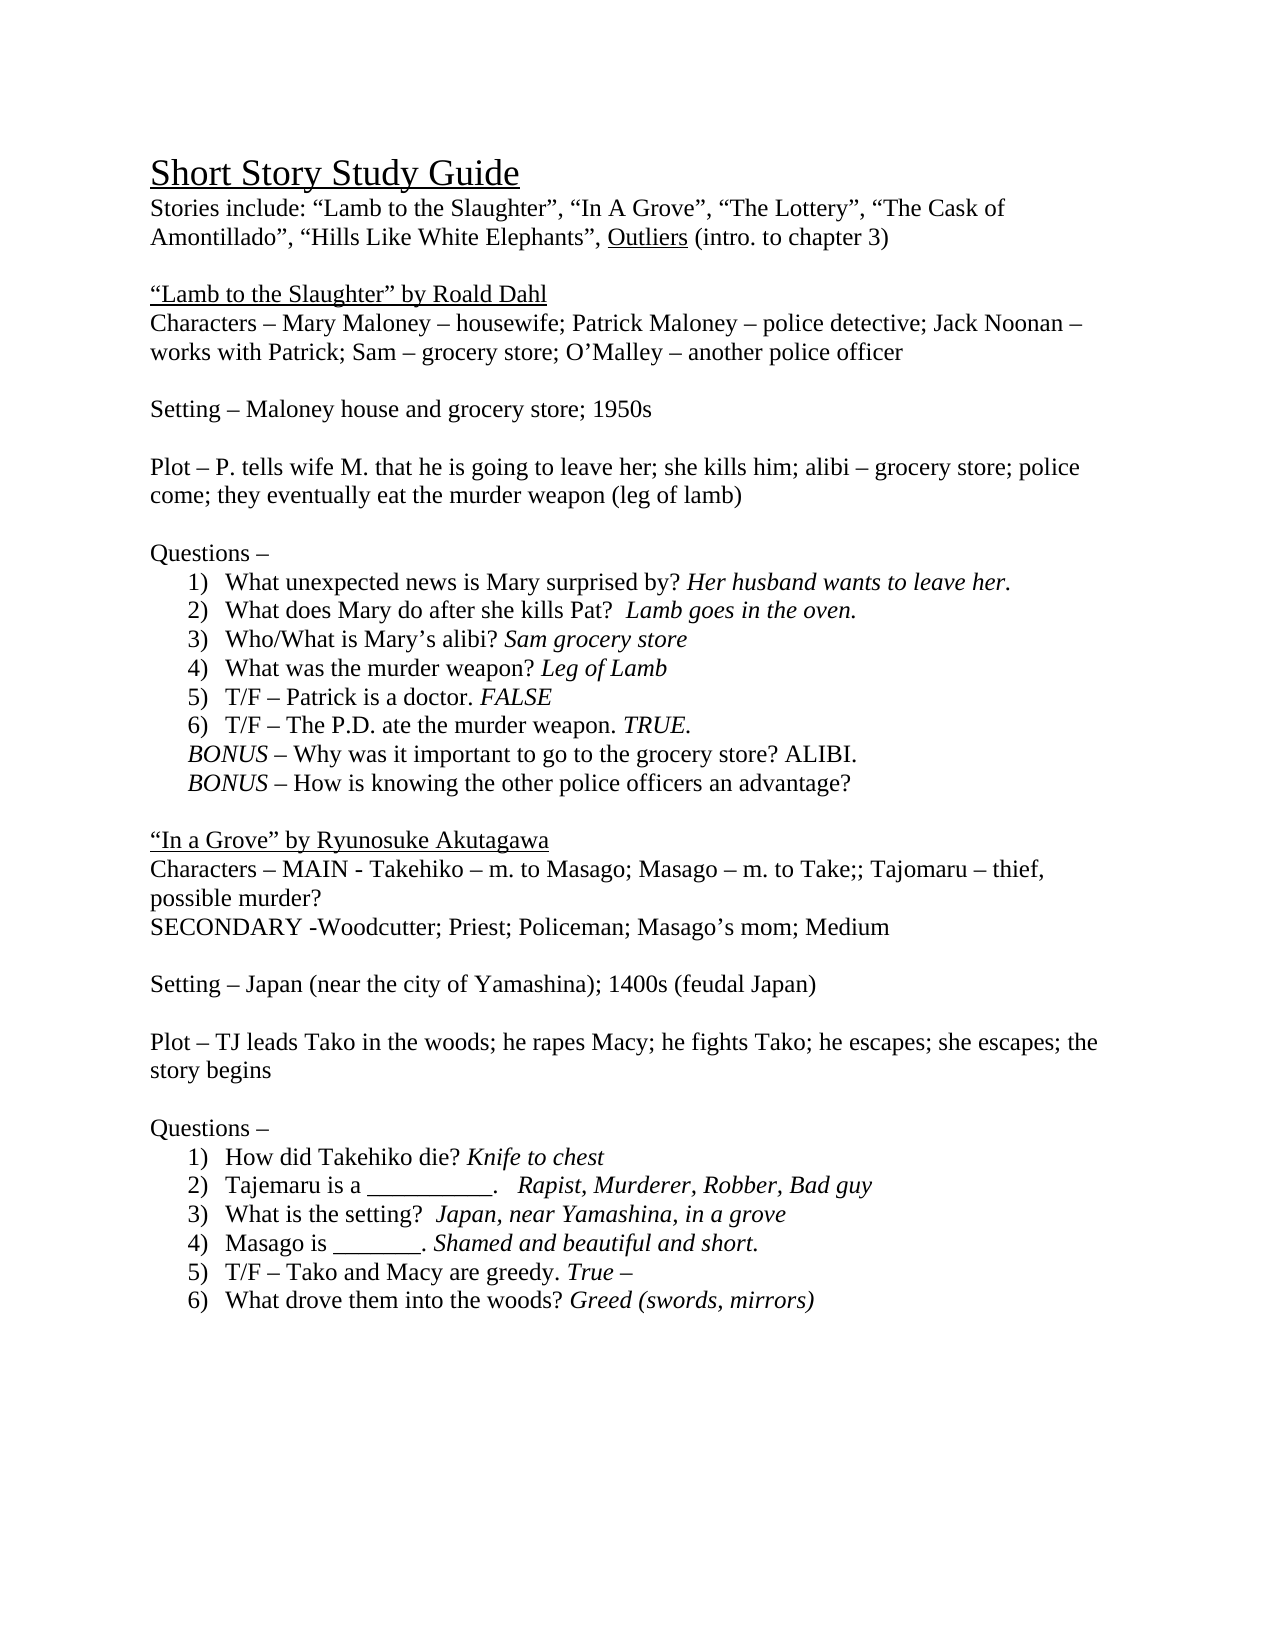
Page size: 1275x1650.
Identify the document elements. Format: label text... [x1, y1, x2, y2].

text Characters – Mary Maloney – housewife; Patrick Maloney – police detective; Jack Noonan – works with Patrick; Sam – grocery store; O’Malley – another police officer [150, 308, 1125, 366]
list T/F – The P.D. ate the murder weapon. TRUE. [187, 711, 1125, 739]
text Plot – TJ leads Tako in the woods; he rapes Macy; he fights Tako; he escapes; she escapes; the story begins [150, 1027, 1125, 1084]
list What is the setting? Japan, near Yamashina, in a grove [187, 1199, 1125, 1228]
text Setting – Maloney house and grocery store; 1950s [150, 394, 1125, 423]
text SECONDARY -Woodcutter; Priest; Policeman; Masago’s mom; Medium [150, 912, 1125, 941]
list What drove them into the woods? Greed (swords, mirrors) [187, 1286, 1125, 1314]
text “In a Grove” by Ryunosuke Akutagawa [150, 826, 1125, 854]
list Who/What is Mary’s alibi? Sam grocery store [187, 624, 1125, 653]
text Setting – Japan (near the city of Yamashina); 1400s (feudal Japan) [150, 969, 1125, 998]
text Questions – [150, 1113, 1125, 1142]
list Tajemaru is a __________. Rapist, Murderer, Robber, Bad guy [187, 1171, 1125, 1199]
text BONUS – How is knowing the other police officers an advantage? [187, 768, 1125, 797]
text Short Story Study Guide [150, 150, 1125, 193]
text Characters – MAIN - Takehiko – m. to Masago; Masago – m. to Take;; Tajomaru – thief, possible murder? [150, 854, 1125, 912]
text Plot – P. tells wife M. that he is going to leave her; she kills him; alibi – grocery store; police come; they eventually eat the murder weapon (leg of lamb) [150, 452, 1125, 509]
text Questions – [150, 538, 1125, 567]
list What unexpected news is Mary surprised by? Her husband wants to leave her. [187, 567, 1125, 596]
list T/F – Tako and Macy are greedy. True – [187, 1257, 1125, 1286]
list How did Takehiko die? Knife to chest [187, 1142, 1125, 1171]
list What does Mary do after she kills Pat? Lamb goes in the oven. [187, 596, 1125, 624]
text “Lamb to the Slaughter” by Roald Dahl [150, 279, 1125, 308]
list Masago is _______. Shamed and beautiful and short. [187, 1228, 1125, 1257]
list T/F – Patrick is a doctor. FALSE [187, 682, 1125, 711]
text Stories include: “Lamb to the Slaughter”, “In A Grove”, “The Lottery”, “The Cask of Amontillado”, “Hills Like White Elephants”, Outliers (intro. to chapter 3) [150, 193, 1125, 251]
list What was the murder weapon? Leg of Lamb [187, 653, 1125, 682]
text BONUS – Why was it important to go to the grocery store? ALIBI. [187, 739, 1125, 768]
